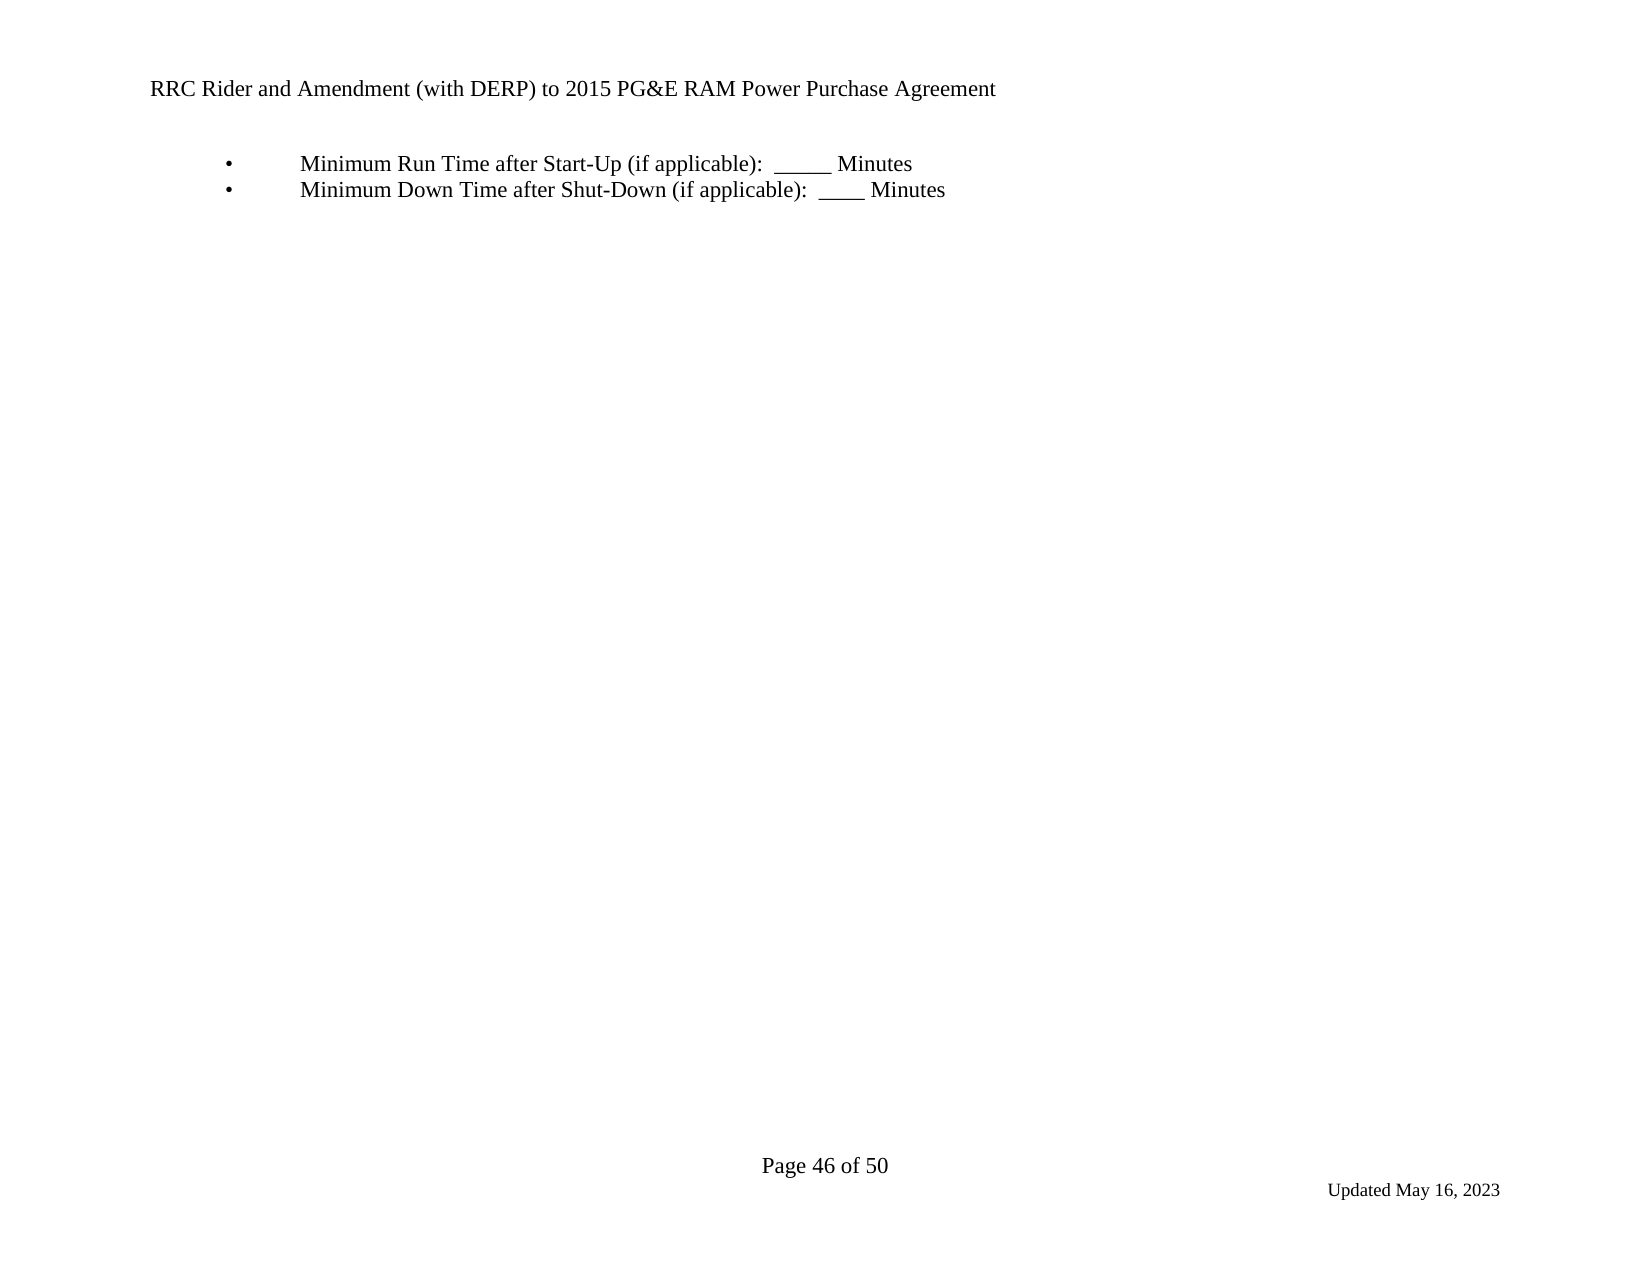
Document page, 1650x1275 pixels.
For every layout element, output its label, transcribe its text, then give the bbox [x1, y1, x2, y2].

text • Minimum Down Time after Shut-Down (if applicable): ____ Minutes [225, 176, 1500, 203]
text • Minimum Run Time after Start-Up (if applicable): _____ Minutes [225, 150, 1500, 176]
